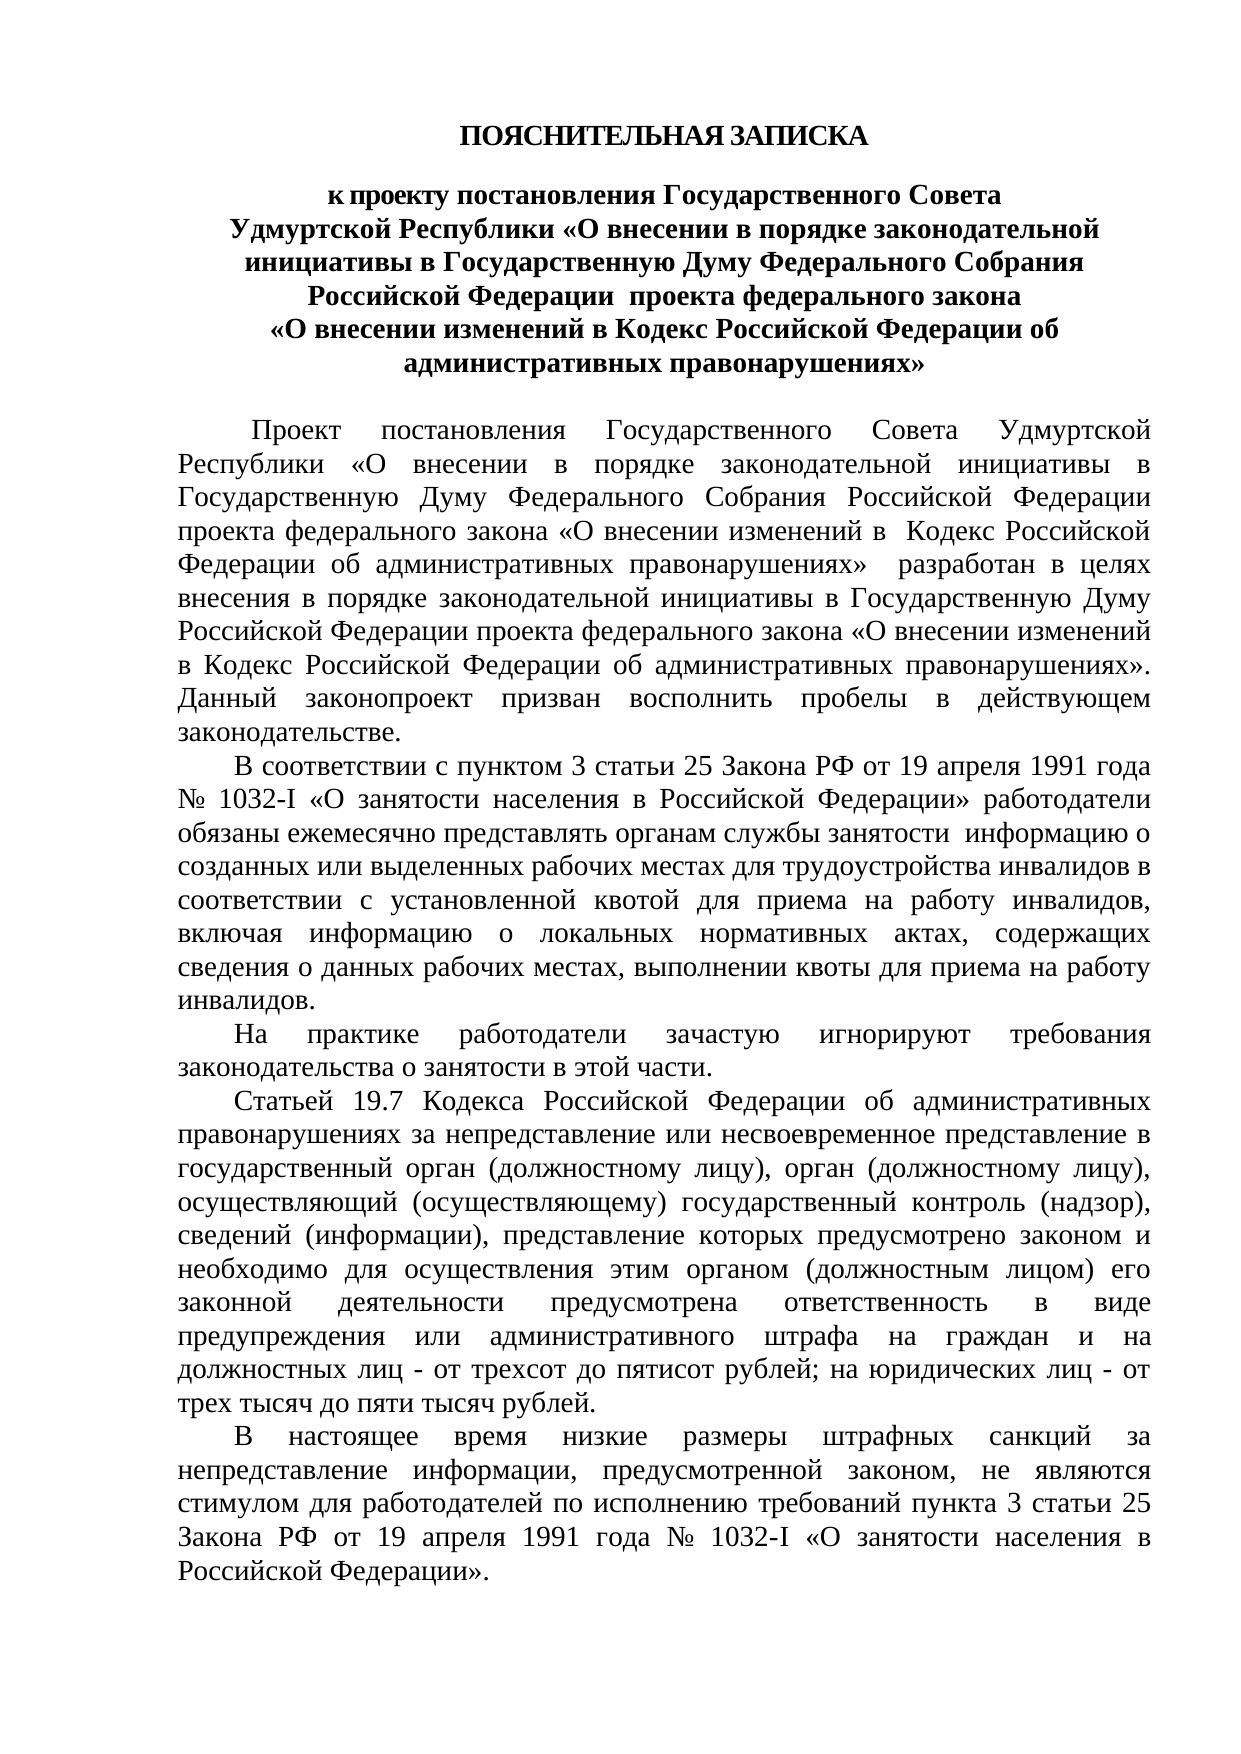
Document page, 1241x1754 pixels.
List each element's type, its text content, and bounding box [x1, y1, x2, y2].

title к проекту постановления Государственного Совета [177, 177, 1152, 211]
text ПОЯСНИТЕЛЬНАЯ ЗАПИСКА [177, 118, 1152, 152]
title Удмуртской Республики «О внесении в порядке законодательной инициативы в Государственную Думу Федерального Собрания Российской Федерации проекта федерального закона [177, 211, 1152, 312]
text В соответствии с пунктом 3 статьи 25 Закона РФ от 19 апреля 1991 года № 1032-I «О занятости населения в Российской Федерации» работодатели обязаны ежемесячно представлять органам службы занятости информацию о созданных или выделенных рабочих местах для трудоустройства инвалидов в соответствии с установленной квотой для приема на работу инвалидов, включая информацию о локальных нормативных актах, содержащих сведения о данных рабочих местах, выполнении квоты для приема на работу инвалидов. [177, 748, 1152, 1016]
title «О внесении изменений в Кодекс Российской Федерации об административных правонарушениях» [177, 312, 1152, 379]
text На практике работодатели зачастую игнорируют требования законодательства о занятости в этой части. [177, 1016, 1152, 1083]
title Проект постановления Государственного Совета Удмуртской Республики «О внесении в порядке законодательной инициативы в Государственную Думу Федерального Собрания Российской Федерации проекта федерального закона «О внесении изменений в Кодекс Российской Федерации об административных правонарушениях» разработан в целях внесения в порядке законодательной инициативы в Государственную Думу Российской Федерации проекта федерального закона «О внесении изменений в Кодекс Российской Федерации об административных правонарушениях». Данный законопроект призван восполнить пробелы в действующем законодательстве. [177, 412, 1152, 748]
text Статьей 19.7 Кодекса Российской Федерации об административных правонарушениях за непредставление или несвоевременное представление в государственный орган (должностному лицу), орган (должностному лицу), осуществляющий (осуществляющему) государственный контроль (надзор), сведений (информации), представление которых предусмотрено законом и необходимо для осуществления этим органом (должностным лицом) его законной деятельности предусмотрена ответственность в виде предупреждения или административного штрафа на граждан и на должностных лиц - от трехсот до пятисот рублей; на юридических лиц - от трех тысяч до пяти тысяч рублей. [177, 1083, 1152, 1418]
text В настоящее время низкие размеры штрафных санкций за непредставление информации, предусмотренной законом, не являются стимулом для работодателей по исполнению требований пункта 3 статьи 25 Закона РФ от 19 апреля 1991 года № 1032-I «О занятости населения в Российской Федерации». [177, 1418, 1152, 1586]
